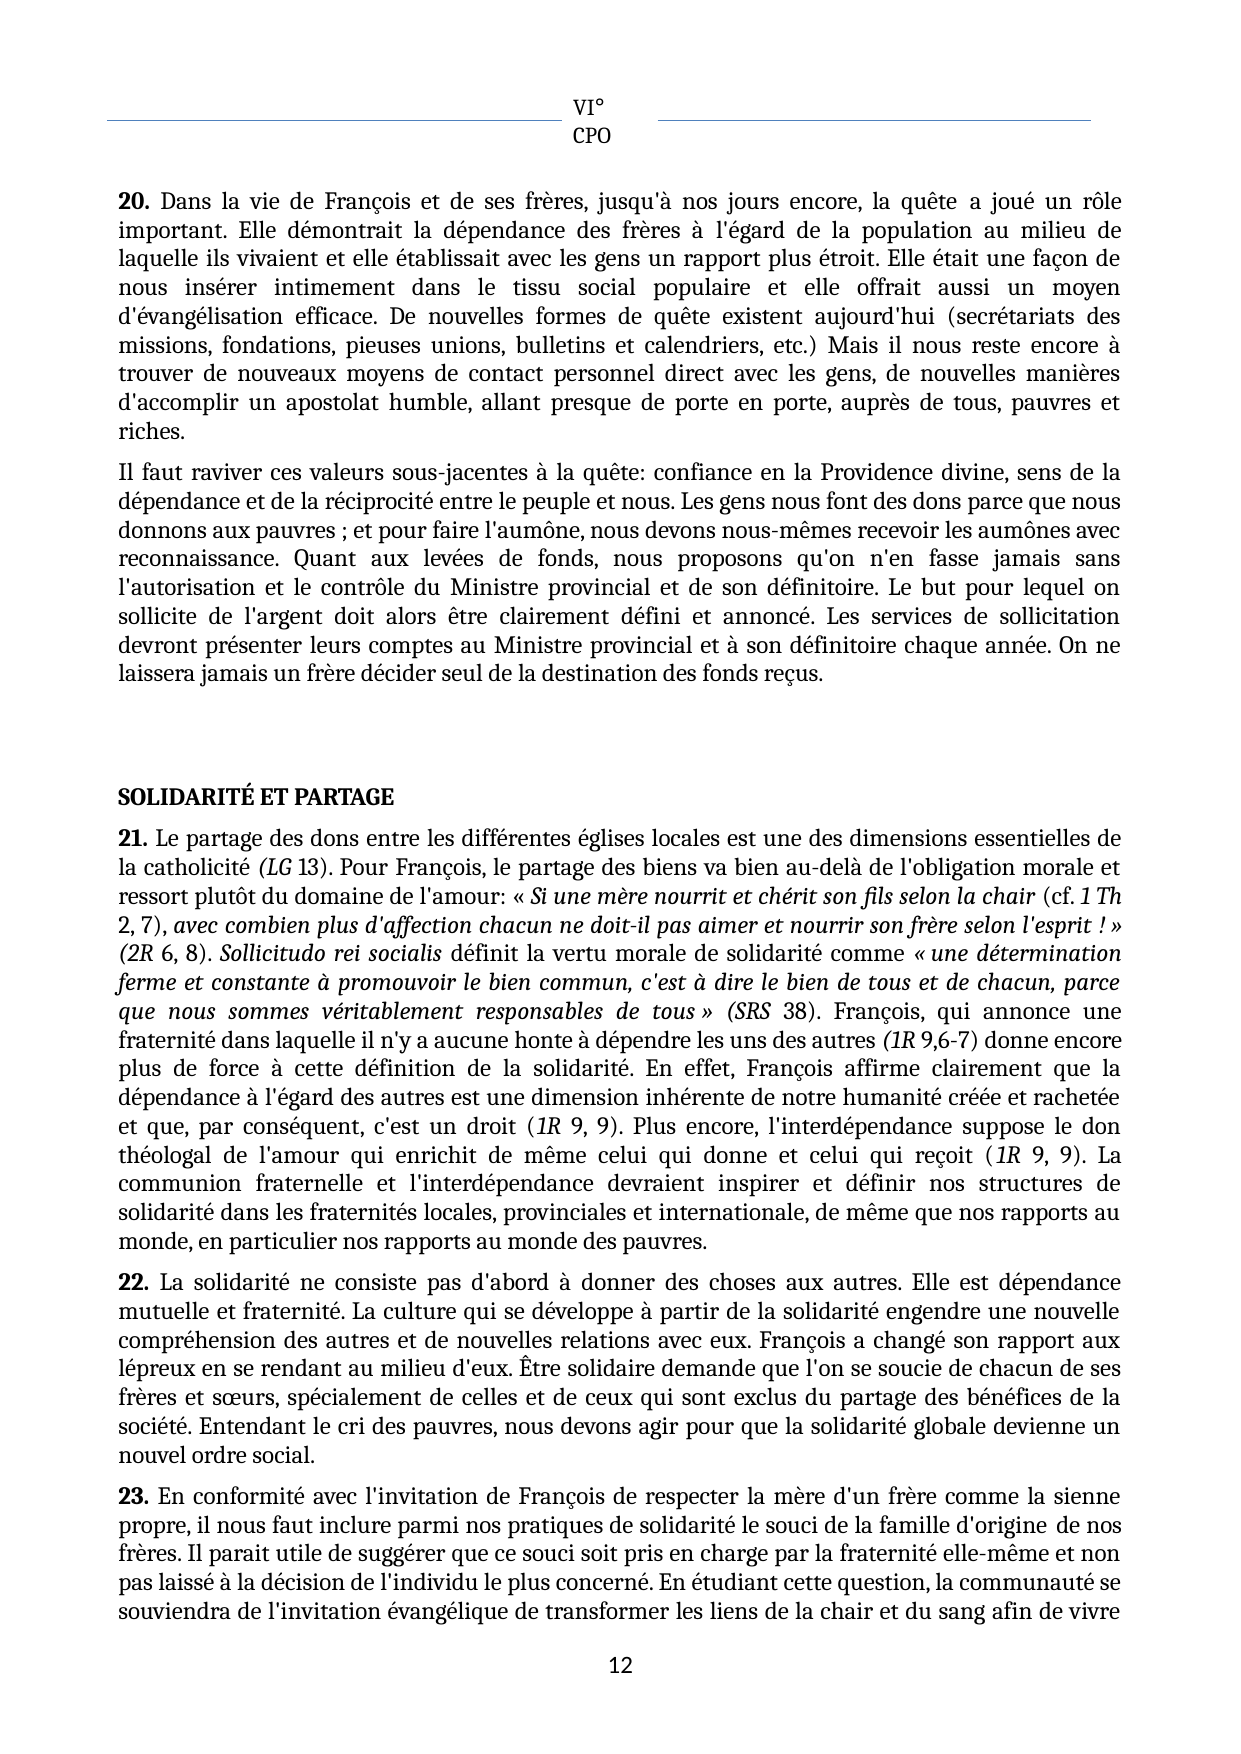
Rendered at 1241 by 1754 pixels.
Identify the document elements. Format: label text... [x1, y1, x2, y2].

text SOLIDARITÉ ET PARTAGE [118, 783, 1122, 812]
text 21. Le partage des dons entre les différentes églises locales est une des dimensions essentielles de la catholicité (LG 13). Pour François, le partage des biens va bien au-delà de l'obligation morale et ressort plutôt du domaine de l'amour: « Si une mère nourrit et chérit son fils selon la chair (cf. 1 Th 2, 7), avec combien plus d'affection chacun ne doit-il pas aimer et nourrir son frère selon l'esprit ! » (2R 6, 8). Sollicitudo rei socialis définit la vertu morale de solidarité comme « une détermination ferme et constante à promouvoir le bien commun, c'est à dire le bien de tous et de chacun, parce que nous sommes véritablement responsables de tous » (SRS 38). François, qui annonce une fraternité dans laquelle il n'y a aucune honte à dépendre les uns des autres (1R 9,6-7) donne encore plus de force à cette définition de la solidarité. En effet, François affirme clairement que la dépendance à l'égard des autres est une dimension inhérente de notre humanité créée et rachetée et que, par conséquent, c'est un droit (1R 9, 9). Plus encore, l'interdépendance suppose le don théologal de l'amour qui enrichit de même celui qui donne et celui qui reçoit (1R 9, 9). La communion fraternelle et l'interdépendance devraient inspirer et définir nos structures de solidarité dans les fraternités locales, provinciales et internationale, de même que nos rapports au monde, en particulier nos rapports au monde des pauvres. [118, 824, 1122, 1256]
text Il faut raviver ces valeurs sous-jacentes à la quête: confiance en la Providence divine, sens de la dépendance et de la réciprocité entre le peuple et nous. Les gens nous font des dons parce que nous donnons aux pauvres ; et pour faire l'aumône, nous devons nous-mêmes recevoir les aumônes avec reconnaissance. Quant aux levées de fonds, nous proposons qu'on n'en fasse jamais sans l'autorisation et le contrôle du Ministre provincial et de son définitoire. Le but pour lequel on sollicite de l'argent doit alors être clairement défini et annoncé. Les services de sollicitation devront présenter leurs comptes au Ministre provincial et à son définitoire chaque année. On ne laissera jamais un frère décider seul de la destination des fonds reçus. [118, 458, 1122, 688]
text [118, 1482, 1122, 1626]
text 20. Dans la vie de François et de ses frères, jusqu'à nos jours encore, la quête a joué un rôle important. Elle démontrait la dépendance des frères à l'égard de la population au milieu de laquelle ils vivaient et elle établissait avec les gens un rapport plus étroit. Elle était une façon de nous insérer intimement dans le tissu social populaire et elle offrait aussi un moyen d'évangélisation efficace. De nouvelles formes de quête existent aujourd'hui (secrétariats des missions, fondations, pieuses unions, bulletins et calendriers, etc.) Mais il nous reste encore à trouver de nouveaux moyens de contact personnel direct avec les gens, de nouvelles manières d'accomplir un apostolat humble, allant presque de porte en porte, auprès de tous, pauvres et riches. [118, 148, 1122, 446]
text 22. La solidarité ne consiste pas d'abord à donner des choses aux autres. Elle est dépendance mutuelle et fraternité. La culture qui se développe à partir de la solidarité engendre une nouvelle compréhension des autres et de nouvelles relations avec eux. François a changé son rapport aux lépreux en se rendant au milieu d'eux. Être solidaire demande que l'on se soucie de chacun de ses frères et sœurs, spécialement de celles et de ceux qui sont exclus du partage des bénéfices de la société. Entendant le cri des pauvres, nous devons agir pour que la solidarité globale devienne un nouvel ordre social. [118, 1268, 1122, 1469]
